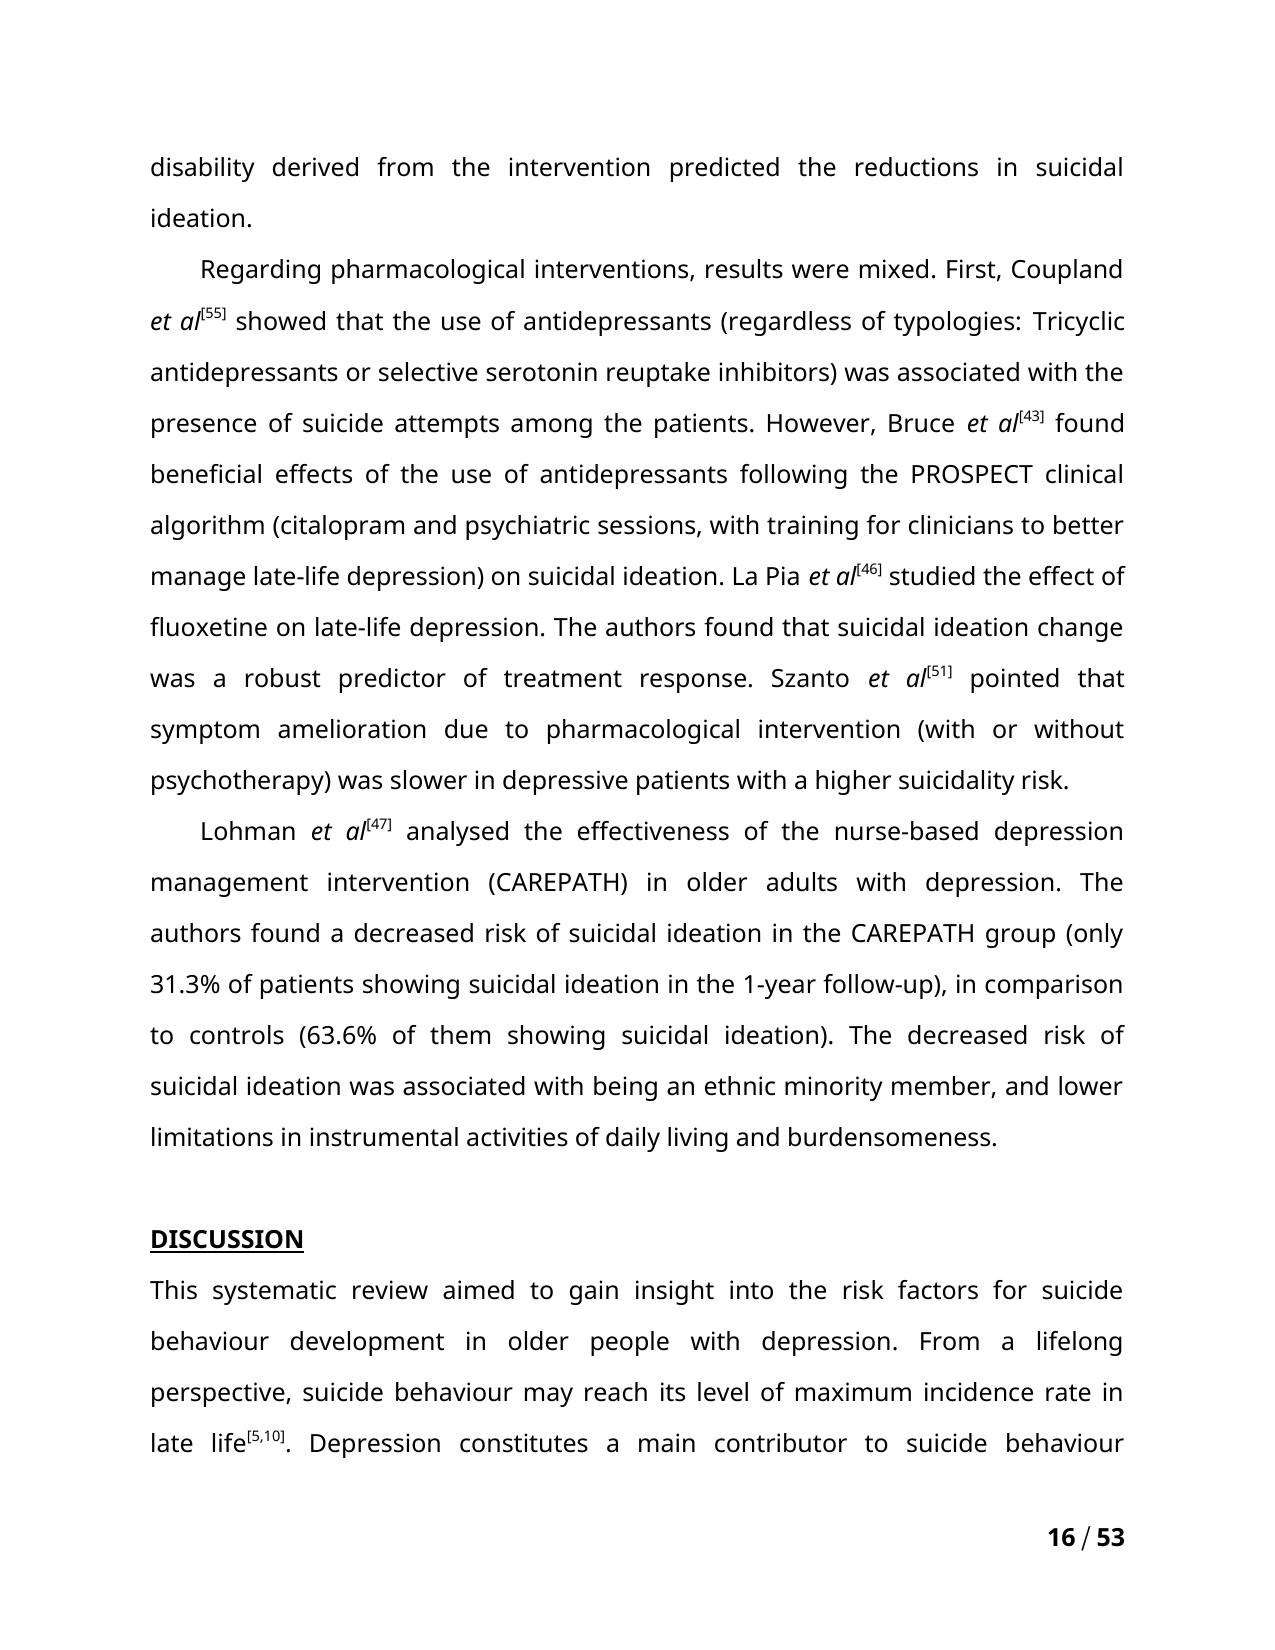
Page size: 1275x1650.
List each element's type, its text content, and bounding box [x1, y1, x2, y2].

text Regarding pharmacological interventions, results were mixed. First, Coupland et al[55] showed that the use of antidepressants (regardless of typologies: Tricyclic antidepressants or selective serotonin reuptake inhibitors) was associated with the presence of suicide attempts among the patients. However, Bruce et al[43] found beneficial effects of the use of antidepressants following the PROSPECT clinical algorithm (citalopram and psychiatric sessions, with training for clinicians to better manage late-life depression) on suicidal ideation. La Pia et al[46] studied the effect of fluoxetine on late-life depression. The authors found that suicidal ideation change was a robust predictor of treatment response. Szanto et al[51] pointed that symptom amelioration due to pharmacological intervention (with or without psychotherapy) was slower in depressive patients with a higher suicidality risk. [150, 252, 1125, 797]
text DISCUSSION [150, 1222, 1125, 1256]
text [150, 1273, 1125, 1460]
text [150, 150, 1125, 235]
text Lohman et al[47] analysed the effectiveness of the nurse-based depression management intervention (CAREPATH) in older adults with depression. The authors found a decreased risk of suicidal ideation in the CAREPATH group (only 31.3% of patients showing suicidal ideation in the 1-year follow-up), in comparison to controls (63.6% of them showing suicidal ideation). The decreased risk of suicidal ideation was associated with being an ethnic minority member, and lower limitations in instrumental activities of daily living and burdensomeness. [150, 813, 1125, 1154]
